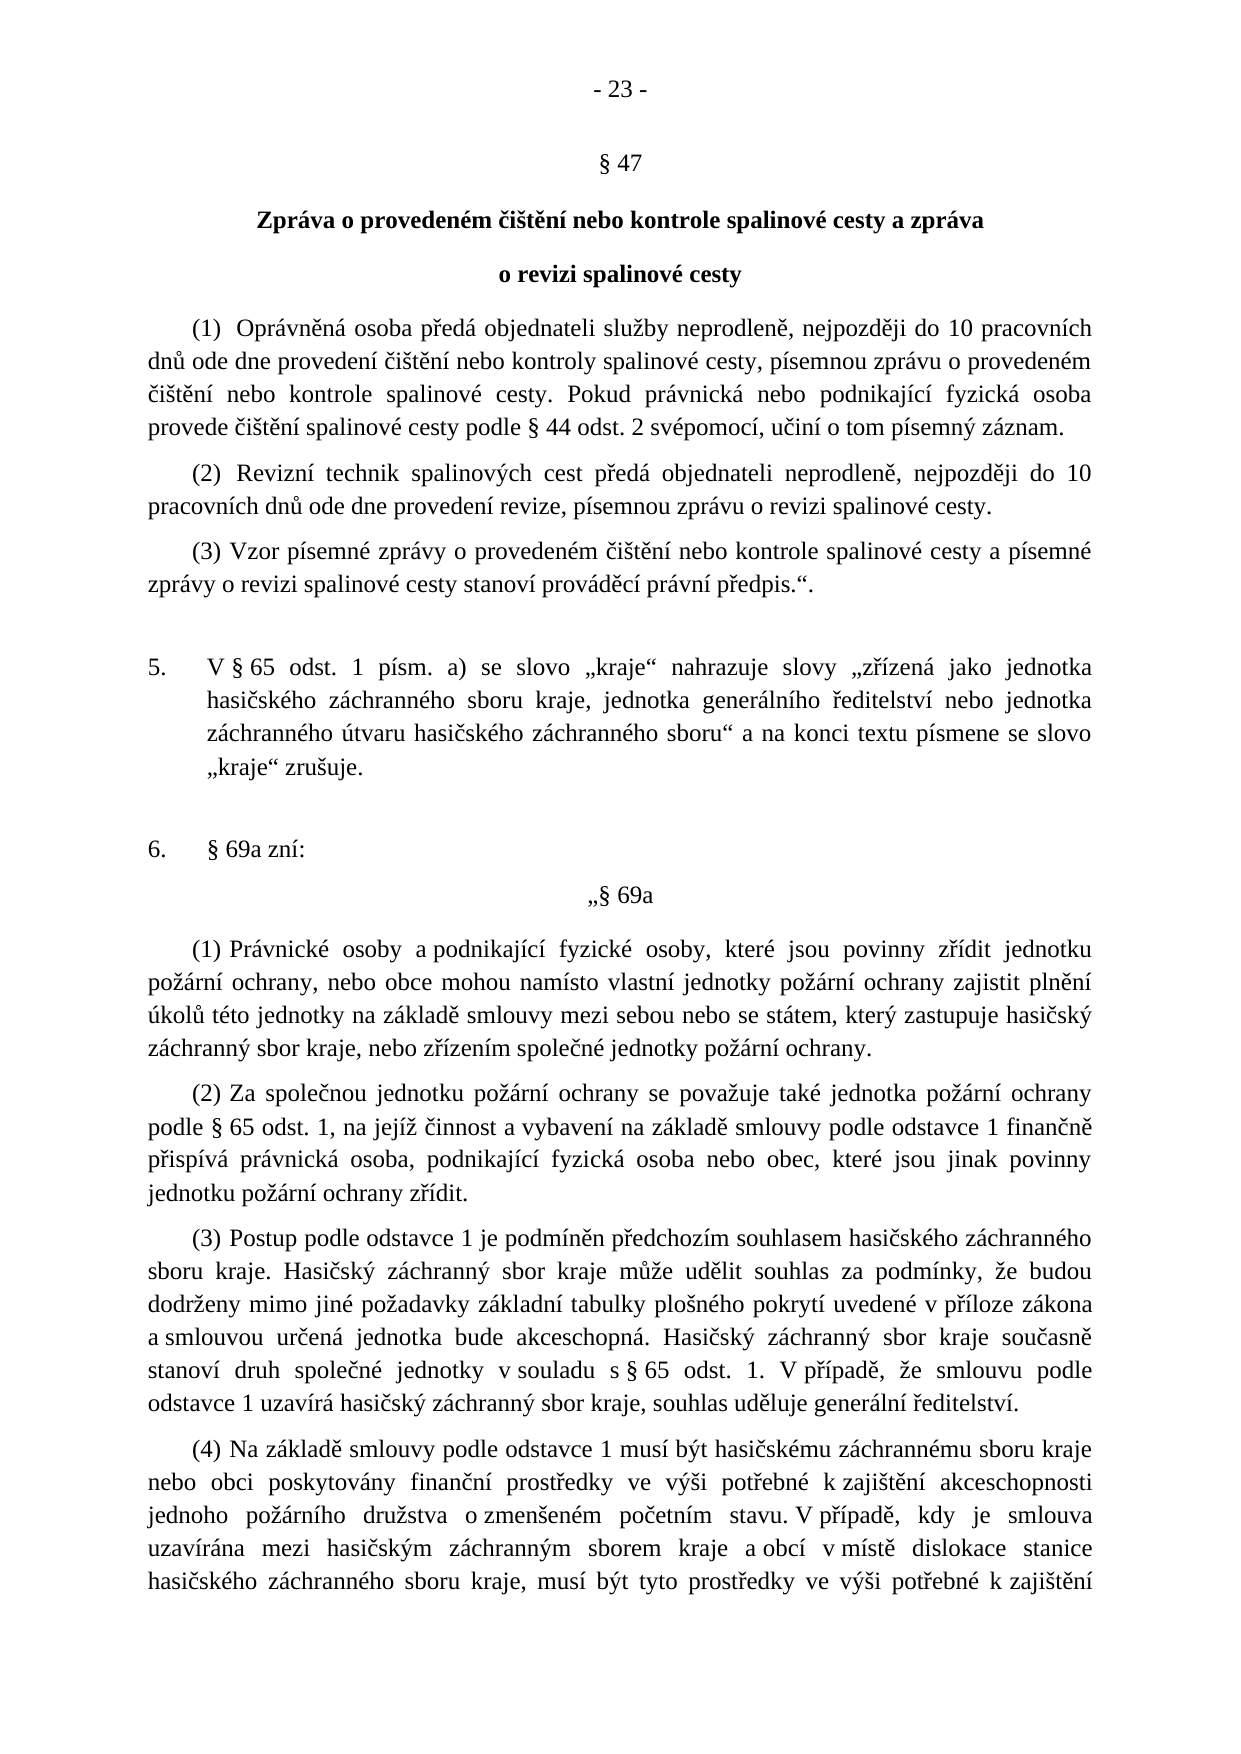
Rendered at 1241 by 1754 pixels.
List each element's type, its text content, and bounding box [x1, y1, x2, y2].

text Zpráva o provedeném čištění nebo kontrole spalinové cesty a zpráva [148, 206, 1093, 234]
text § 69a zní: [148, 834, 1093, 863]
text V § 65 odst. 1 písm. a) se slovo „kraje“ nahrazuje slovy „zřízená jako jednotka hasičského záchranného sboru kraje, jednotka generálního ředitelství nebo jednotka záchranného útvaru hasičského záchranného sboru“ a na konci textu písmene se slovo „kraje“ zrušuje. [148, 652, 1093, 780]
list Právnické osoby a podnikající fyzické osoby, které jsou povinny zřídit jednotku požární ochrany, nebo obce mohou namísto vlastní jednotky požární ochrany zajistit plnění úkolů této jednotky na základě smlouvy mezi sebou nebo se státem, který zastupuje hasičský záchranný sbor kraje, nebo zřízením společné jednotky požární ochrany. [148, 934, 1093, 1062]
list Vzor písemné zprávy o provedeném čištění nebo kontrole spalinové cesty a písemné zprávy o revizi spalinové cesty stanoví prováděcí právní předpis.“. [148, 536, 1093, 598]
list Postup podle odstavce 1 je podmíněn předchozím souhlasem hasičského záchranného sboru kraje. Hasičský záchranný sbor kraje může udělit souhlas za podmínky, že budou dodrženy mimo jiné požadavky základní tabulky plošného pokrytí uvedené v příloze zákona a smlouvou určená jednotka bude akceschopná. Hasičský záchranný sbor kraje současně stanoví druh společné jednotky v souladu s § 65 odst. 1. V případě, že smlouvu podle odstavce 1 uzavírá hasičský záchranný sbor kraje, souhlas uděluje generální ředitelství. [148, 1223, 1093, 1417]
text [148, 1434, 1093, 1594]
list Za společnou jednotku požární ochrany se považuje také jednotka požární ochrany podle § 65 odst. 1, na jejíž činnost a vybavení na základě smlouvy podle odstavce 1 finančně přispívá právnická osoba, podnikající fyzická osoba nebo obec, které jsou jinak povinny jednotku požární ochrany zřídit. [148, 1078, 1093, 1206]
text „§ 69a [148, 880, 1093, 909]
text o revizi spalinové cesty [148, 259, 1093, 288]
list Revizní technik spalinových cest předá objednateli neprodleně, nejpozději do 10 pracovních dnů ode dne provedení revize, písemnou zprávu o revizi spalinové cesty. [148, 458, 1093, 520]
list Oprávněná osoba předá objednateli služby neprodleně, nejpozději do 10 pracovních dnů ode dne provedení čištění nebo kontroly spalinové cesty, písemnou zprávu o provedeném čištění nebo kontrole spalinové cesty. Pokud právnická nebo podnikající fyzická osoba provede čištění spalinové cesty podle § 44 odst. 2 svépomocí, učiní o tom písemný záznam. [148, 313, 1093, 441]
text § 47 [148, 148, 1093, 176]
